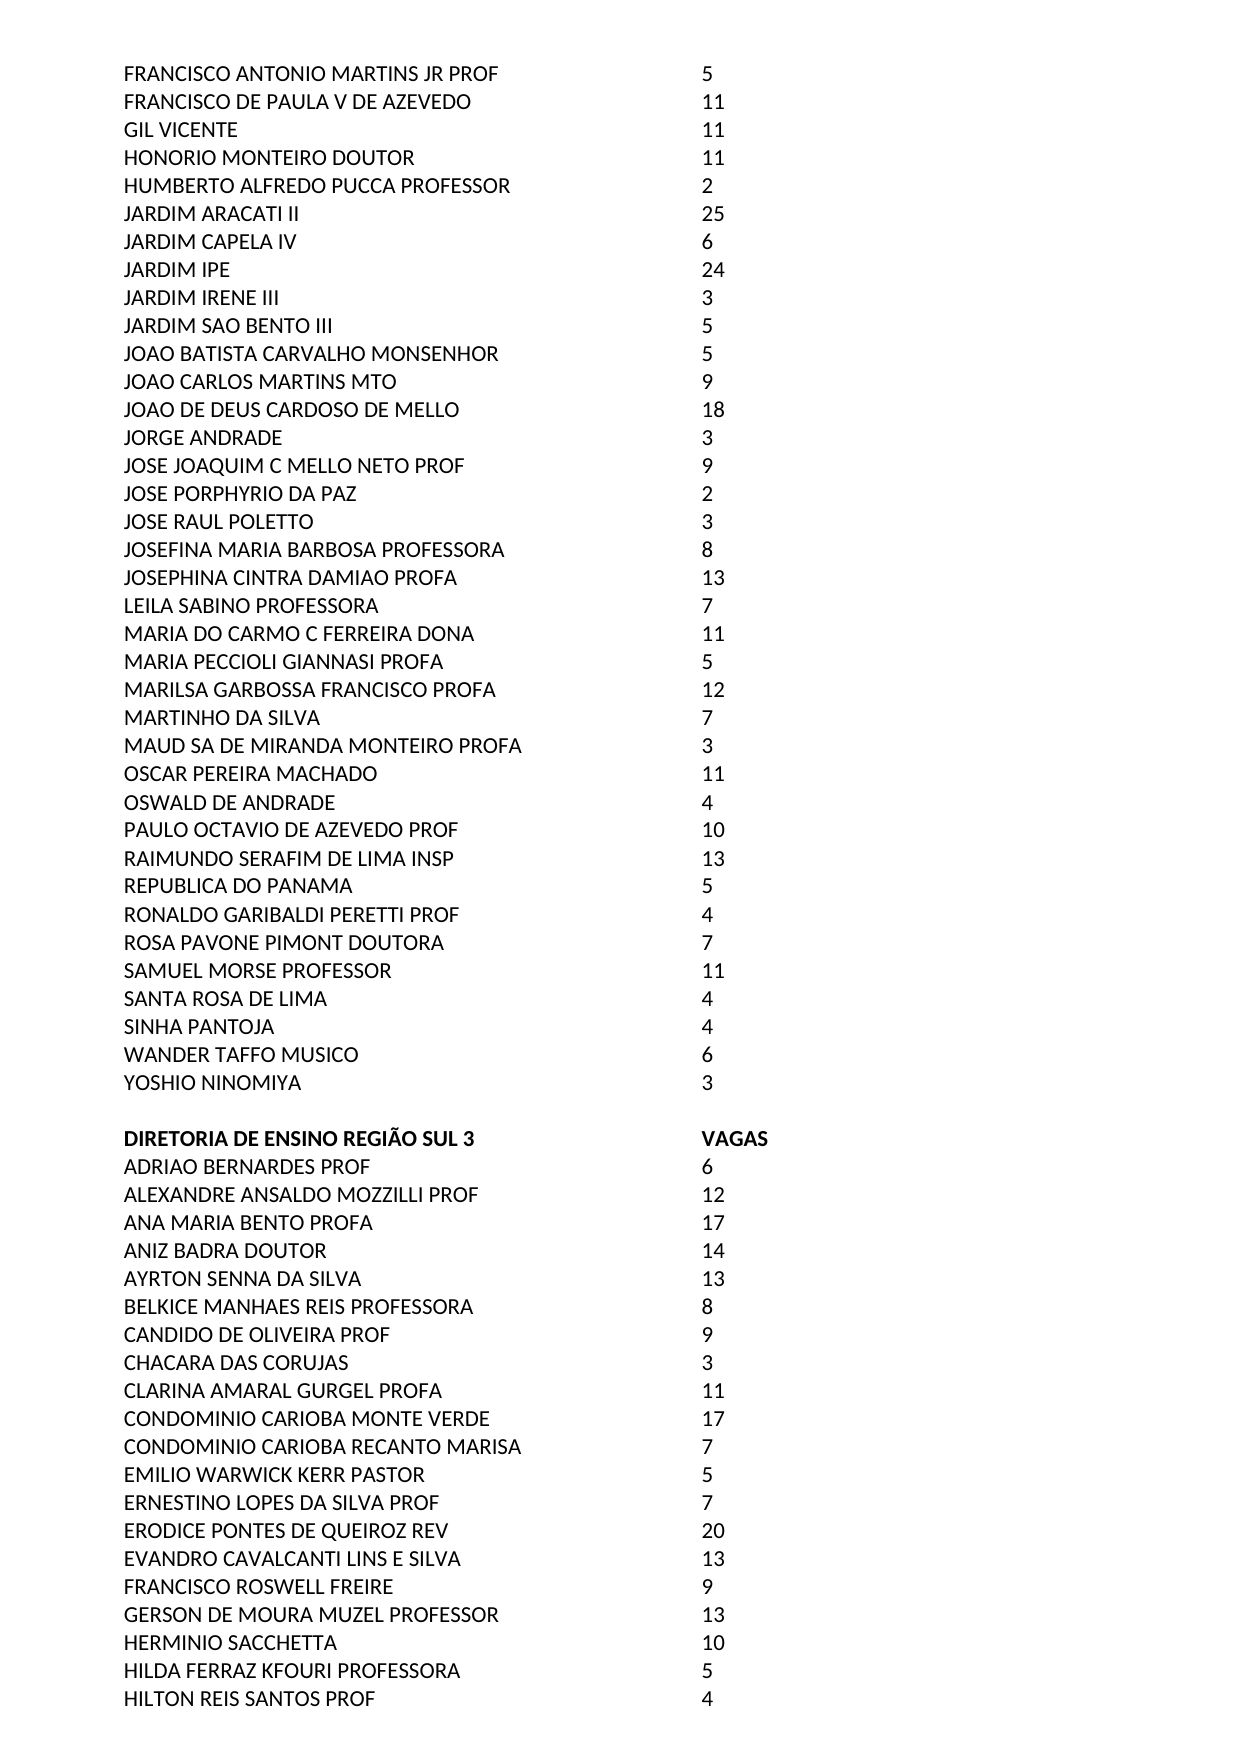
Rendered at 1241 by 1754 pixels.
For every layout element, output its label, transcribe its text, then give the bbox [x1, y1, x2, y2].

text JOSE JOAQUIM C MELLO NETO PROF 9 [124, 451, 1181, 479]
text JOSEPHINA CINTRA DAMIAO PROFA 13 [124, 563, 1181, 591]
text JOAO DE DEUS CARDOSO DE MELLO 18 [124, 395, 1181, 423]
text SAMUEL MORSE PROFESSOR 11 [124, 956, 1181, 984]
text JARDIM CAPELA IV 6 [124, 227, 1181, 255]
text CHACARA DAS CORUJAS 3 [124, 1348, 1181, 1376]
text ANA MARIA BENTO PROFA 17 [124, 1208, 1181, 1236]
text ALEXANDRE ANSALDO MOZZILLI PROF 12 [124, 1180, 1181, 1208]
text BELKICE MANHAES REIS PROFESSORA 8 [124, 1292, 1181, 1320]
text MARTINHO DA SILVA 7 [124, 703, 1181, 732]
text JARDIM SAO BENTO III 5 [124, 311, 1181, 339]
text JOSEFINA MARIA BARBOSA PROFESSORA 8 [124, 535, 1181, 563]
text HILDA FERRAZ KFOURI PROFESSORA 5 [124, 1657, 1181, 1684]
text ANIZ BADRA DOUTOR 14 [124, 1236, 1181, 1264]
text DIRETORIA DE ENSINO REGIÃO SUL 3 VAGAS [124, 1124, 1181, 1152]
text JARDIM IPE 24 [124, 255, 1181, 283]
text CONDOMINIO CARIOBA MONTE VERDE 17 [124, 1404, 1181, 1432]
text PAULO OCTAVIO DE AZEVEDO PROF 10 [124, 816, 1181, 844]
text ADRIAO BERNARDES PROF 6 [124, 1152, 1181, 1180]
text HUMBERTO ALFREDO PUCCA PROFESSOR 2 [124, 171, 1181, 199]
text ROSA PAVONE PIMONT DOUTORA 7 [124, 928, 1181, 956]
text FRANCISCO ROSWELL FREIRE 9 [124, 1572, 1181, 1601]
text ERNESTINO LOPES DA SILVA PROF 7 [124, 1488, 1181, 1516]
text OSCAR PEREIRA MACHADO 11 [124, 759, 1181, 788]
text JARDIM ARACATI II 25 [124, 199, 1181, 227]
text YOSHIO NINOMIYA 3 [124, 1068, 1181, 1096]
text HILTON REIS SANTOS PROF 4 [124, 1684, 1181, 1713]
text MAUD SA DE MIRANDA MONTEIRO PROFA 3 [124, 732, 1181, 759]
text JOAO BATISTA CARVALHO MONSENHOR 5 [124, 339, 1181, 367]
text REPUBLICA DO PANAMA 5 [124, 872, 1181, 900]
text JOSE PORPHYRIO DA PAZ 2 [124, 479, 1181, 507]
text EMILIO WARWICK KERR PASTOR 5 [124, 1460, 1181, 1488]
text JARDIM IRENE III 3 [124, 283, 1181, 311]
text ERODICE PONTES DE QUEIROZ REV 20 [124, 1516, 1181, 1544]
text EVANDRO CAVALCANTI LINS E SILVA 13 [124, 1544, 1181, 1572]
text SANTA ROSA DE LIMA 4 [124, 984, 1181, 1012]
text GERSON DE MOURA MUZEL PROFESSOR 13 [124, 1601, 1181, 1628]
text OSWALD DE ANDRADE 4 [124, 788, 1181, 816]
text FRANCISCO ANTONIO MARTINS JR PROF 5 [124, 59, 1181, 87]
text CONDOMINIO CARIOBA RECANTO MARISA 7 [124, 1432, 1181, 1460]
text GIL VICENTE 11 [124, 115, 1181, 143]
text RAIMUNDO SERAFIM DE LIMA INSP 13 [124, 844, 1181, 872]
text SINHA PANTOJA 4 [124, 1012, 1181, 1040]
text CANDIDO DE OLIVEIRA PROF 9 [124, 1320, 1181, 1348]
text MARIA PECCIOLI GIANNASI PROFA 5 [124, 647, 1181, 676]
text JOSE RAUL POLETTO 3 [124, 507, 1181, 535]
text FRANCISCO DE PAULA V DE AZEVEDO 11 [124, 87, 1181, 115]
text JOAO CARLOS MARTINS MTO 9 [124, 367, 1181, 395]
text LEILA SABINO PROFESSORA 7 [124, 591, 1181, 619]
text HONORIO MONTEIRO DOUTOR 11 [124, 143, 1181, 171]
text RONALDO GARIBALDI PERETTI PROF 4 [124, 900, 1181, 928]
text MARILSA GARBOSSA FRANCISCO PROFA 12 [124, 676, 1181, 703]
text CLARINA AMARAL GURGEL PROFA 11 [124, 1376, 1181, 1404]
text JORGE ANDRADE 3 [124, 423, 1181, 451]
text AYRTON SENNA DA SILVA 13 [124, 1264, 1181, 1292]
text MARIA DO CARMO C FERREIRA DONA 11 [124, 619, 1181, 647]
text WANDER TAFFO MUSICO 6 [124, 1040, 1181, 1068]
text HERMINIO SACCHETTA 10 [124, 1628, 1181, 1657]
